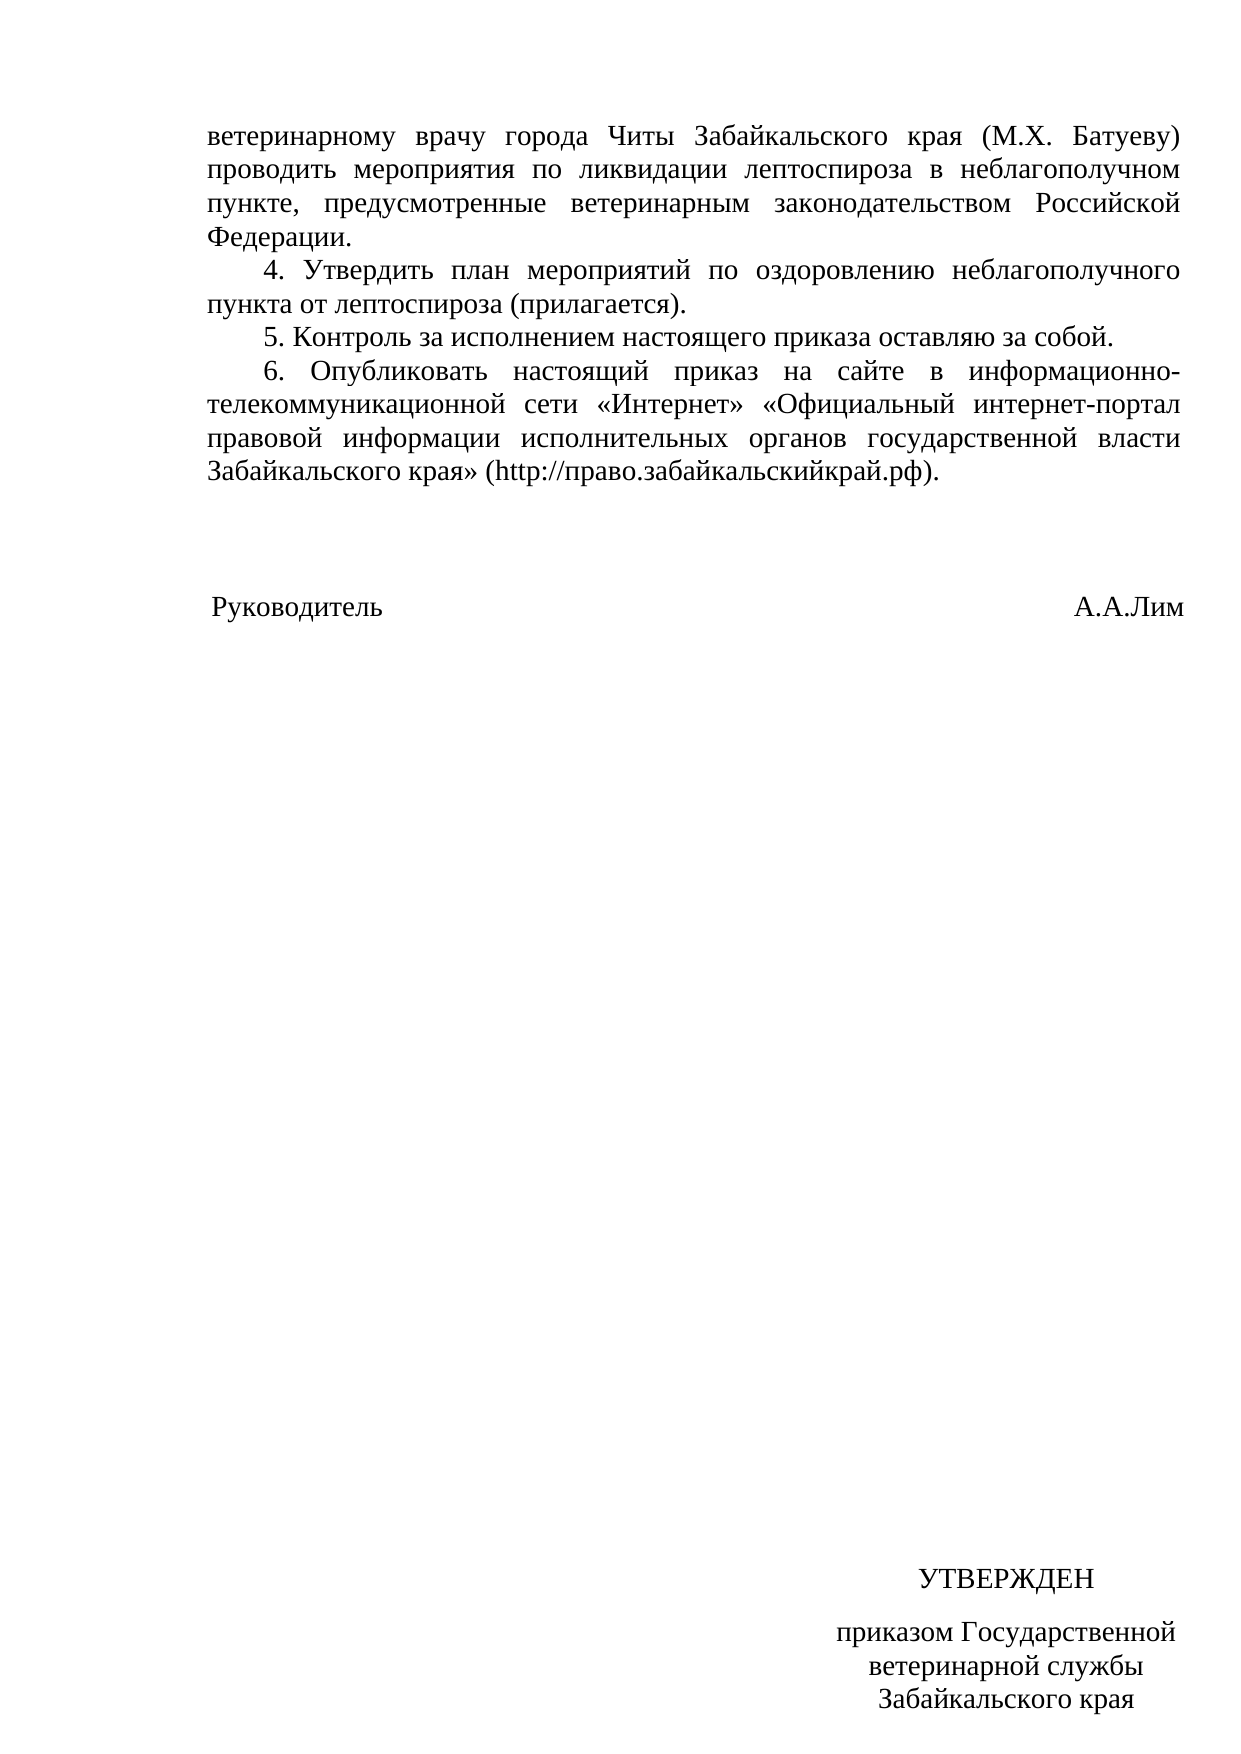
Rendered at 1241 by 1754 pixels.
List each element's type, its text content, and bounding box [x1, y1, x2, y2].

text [207, 118, 1181, 252]
table_header Руководитель [211, 588, 979, 624]
text 5. Контроль за исполнением настоящего приказа оставляю за собой. [207, 319, 1181, 353]
text 4. Утвердить план мероприятий по оздоровлению неблагополучного пункта от лептоспироза (прилагается). [207, 252, 1181, 319]
table_header А.А.Лим [979, 588, 1240, 624]
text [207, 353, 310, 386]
text 6. Опубликовать настоящий приказ на сайте в информационно-телекоммуникационной сети «Интернет» «Официальный интернет-портал правовой информации исполнительных органов государственной власти Забайкальского края» (http://право.забайкальскийкрай.рф). [207, 453, 1181, 487]
table_header УТВЕРЖДЕН приказом Государственной ветеринарной службы Забайкальского края [720, 1561, 1218, 1754]
